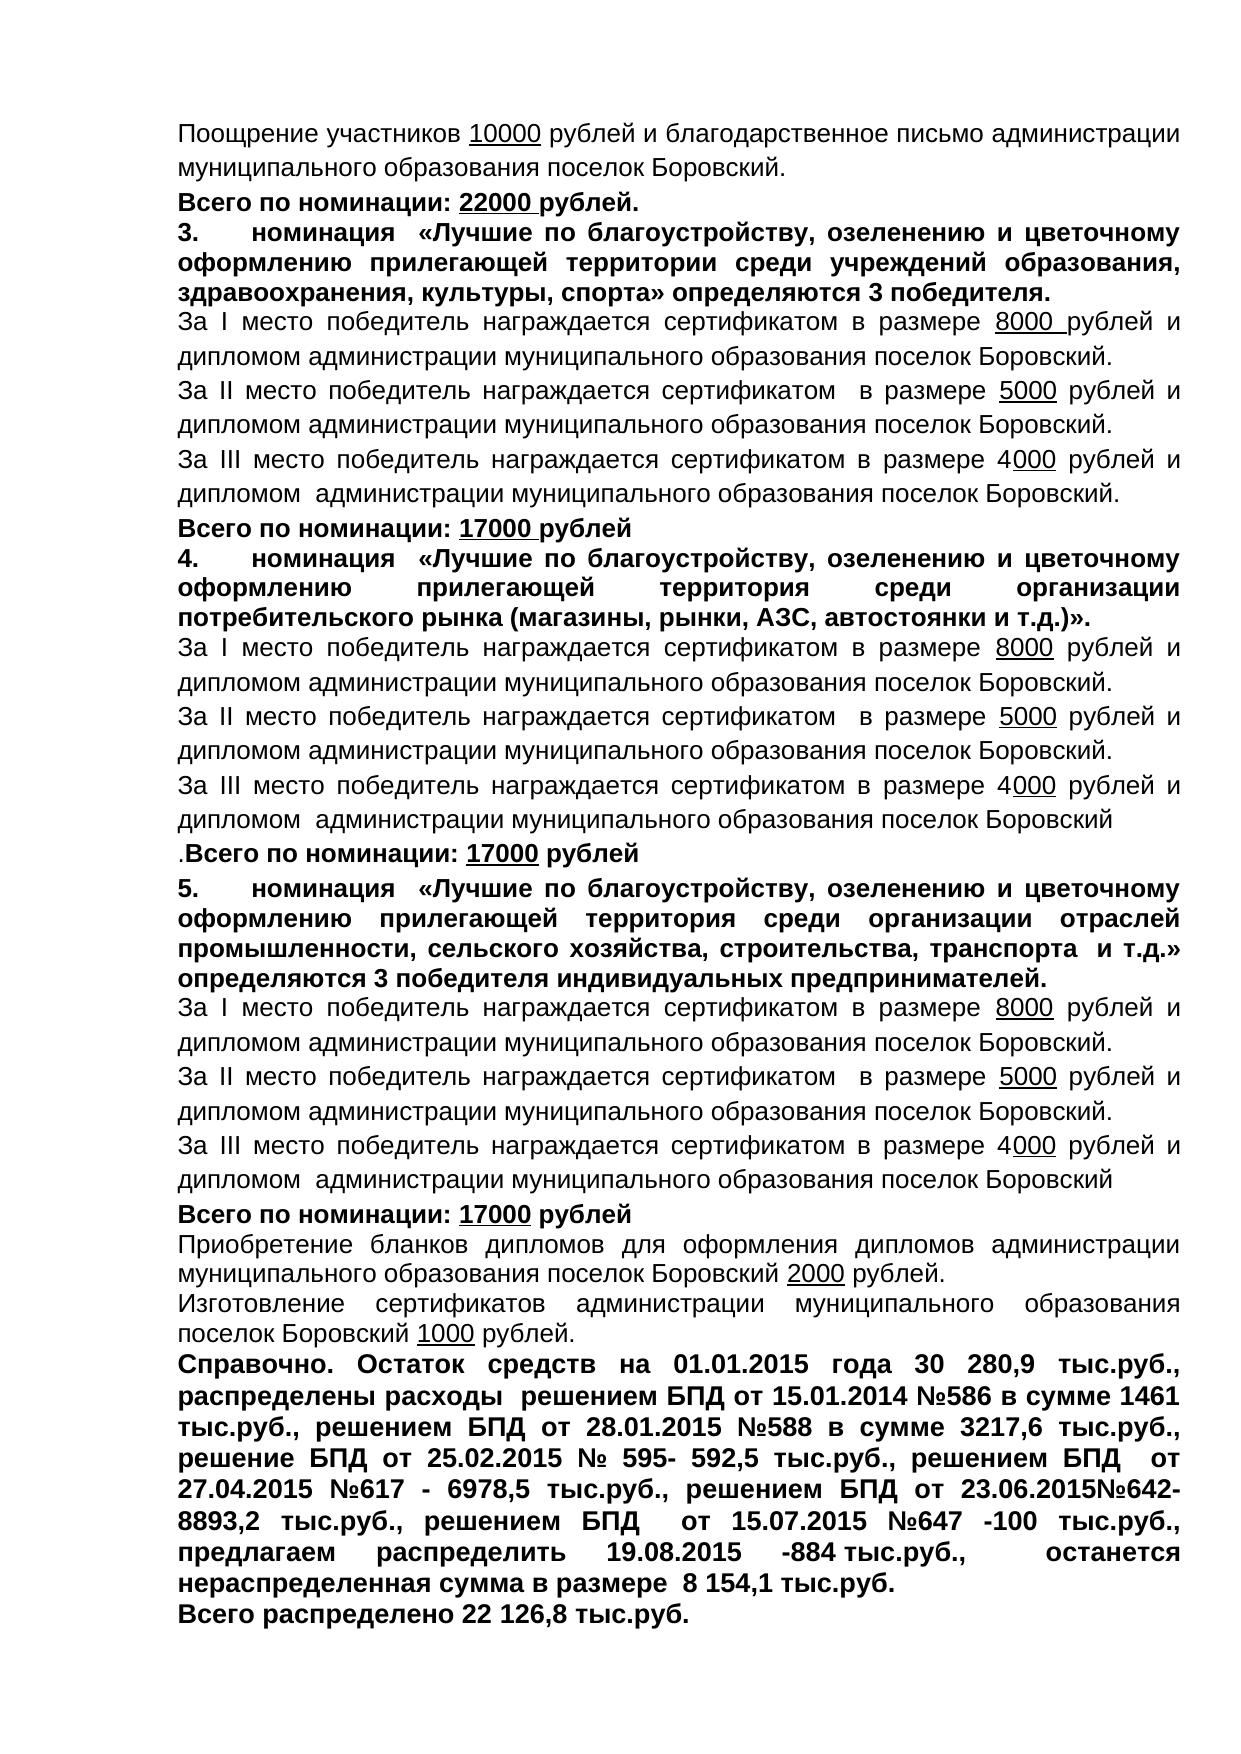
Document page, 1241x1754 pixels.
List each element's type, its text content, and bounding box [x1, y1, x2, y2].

text За I место победитель награждается сертификатом в размере 8000 рублей и дипломом администрации муниципального образования поселок Боровский. [177, 306, 1181, 371]
text За III место победитель награждается сертификатом в размере 4000 рублей и дипломом администрации муниципального образования поселок Боровский [177, 1130, 1181, 1194]
list Всего распределено 22 126,8 тыс.руб. [177, 1598, 1181, 1629]
text За I место победитель награждается сертификатом в размере 8000 рублей и дипломом администрации муниципального образования поселок Боровский. [177, 632, 1181, 697]
text За II место победитель награждается сертификатом в размере 5000 рублей и дипломом администрации муниципального образования поселок Боровский. [177, 1061, 1181, 1126]
text Всего по номинации: 22000 рублей. [177, 187, 1181, 217]
text За II место победитель награждается сертификатом в размере 5000 рублей и дипломом администрации муниципального образования поселок Боровский. [177, 701, 1181, 765]
list Справочно. Остаток средств на 01.01.2015 года 30 280,9 тыс.руб., распределены расходы решением БПД от 15.01.2014 №586 в сумме 1461 тыс.руб., решением БПД от 28.01.2015 №588 в сумме 3217,6 тыс.руб., решение БПД от 25.02.2015 № 595- 592,5 тыс.руб., решением БПД от 27.04.2015 №617 - 6978,5 тыс.руб., решением БПД от 23.06.2015№642- 8893,2 тыс.руб., решением БПД от 15.07.2015 №647 -100 тыс.руб., предлагаем распределить 19.08.2015 -884 тыс.руб., останется нераспределенная сумма в размере 8 154,1 тыс.руб. [177, 1348, 1181, 1598]
text Всего по номинации: 17000 рублей [177, 1199, 1181, 1229]
text За III место победитель награждается сертификатом в размере 4000 рублей и дипломом администрации муниципального образования поселок Боровский. [177, 444, 1181, 508]
text За I место победитель награждается сертификатом в размере 8000 рублей и дипломом администрации муниципального образования поселок Боровский. [177, 992, 1181, 1057]
text Изготовление сертификатов администрации муниципального образования поселок Боровский 1000 рублей. [177, 1288, 1181, 1348]
text Поощрение участников 10000 рублей и благодарственное письмо администрации муниципального образования поселок Боровский. [177, 118, 1181, 182]
text За III место победитель награждается сертификатом в размере 4000 рублей и дипломом администрации муниципального образования поселок Боровский [177, 770, 1181, 834]
text .Всего по номинации: 17000 рублей [177, 838, 1181, 868]
list номинация «Лучшие по благоустройству, озеленению и цветочному оформлению прилегающей территория среди организации потребительского рынка (магазины, рынки, АЗС, автостоянки и т.д.)». [177, 543, 1181, 632]
text Всего по номинации: 17000 рублей [177, 513, 1181, 543]
text Приобретение бланков дипломов для оформления дипломов администрации муниципального образования поселок Боровский 2000 рублей. [177, 1229, 1181, 1288]
list номинация «Лучшие по благоустройству, озеленению и цветочному оформлению прилегающей территория среди организации отраслей промышленности, сельского хозяйства, строительства, транспорта и т.д.» определяются 3 победителя индивидуальных предпринимателей. [177, 873, 1181, 992]
list номинация «Лучшие по благоустройству, озеленению и цветочному оформлению прилегающей территории среди учреждений образования, здравоохранения, культуры, спорта» определяются 3 победителя. [177, 217, 1181, 306]
text За II место победитель награждается сертификатом в размере 5000 рублей и дипломом администрации муниципального образования поселок Боровский. [177, 375, 1181, 439]
